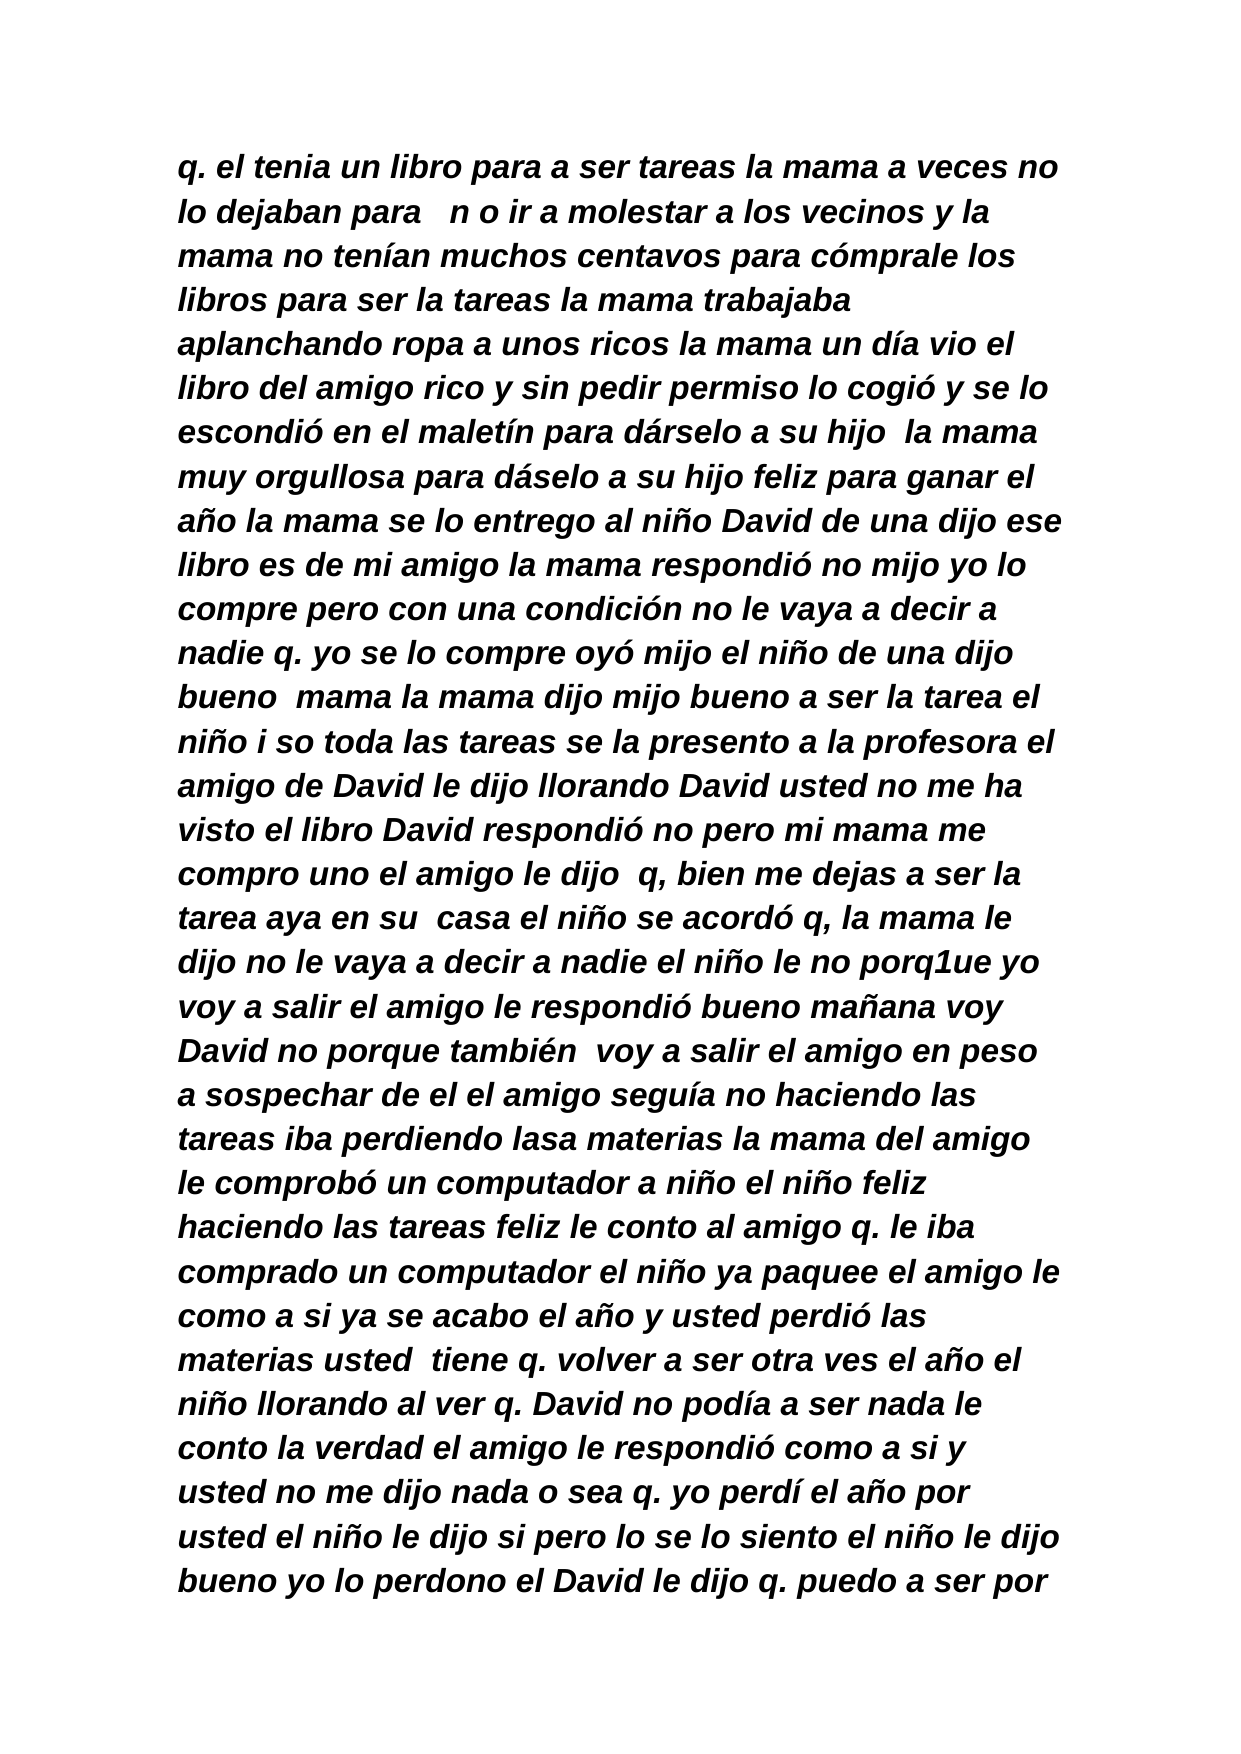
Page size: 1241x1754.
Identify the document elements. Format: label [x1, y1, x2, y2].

text [177, 148, 1063, 1599]
